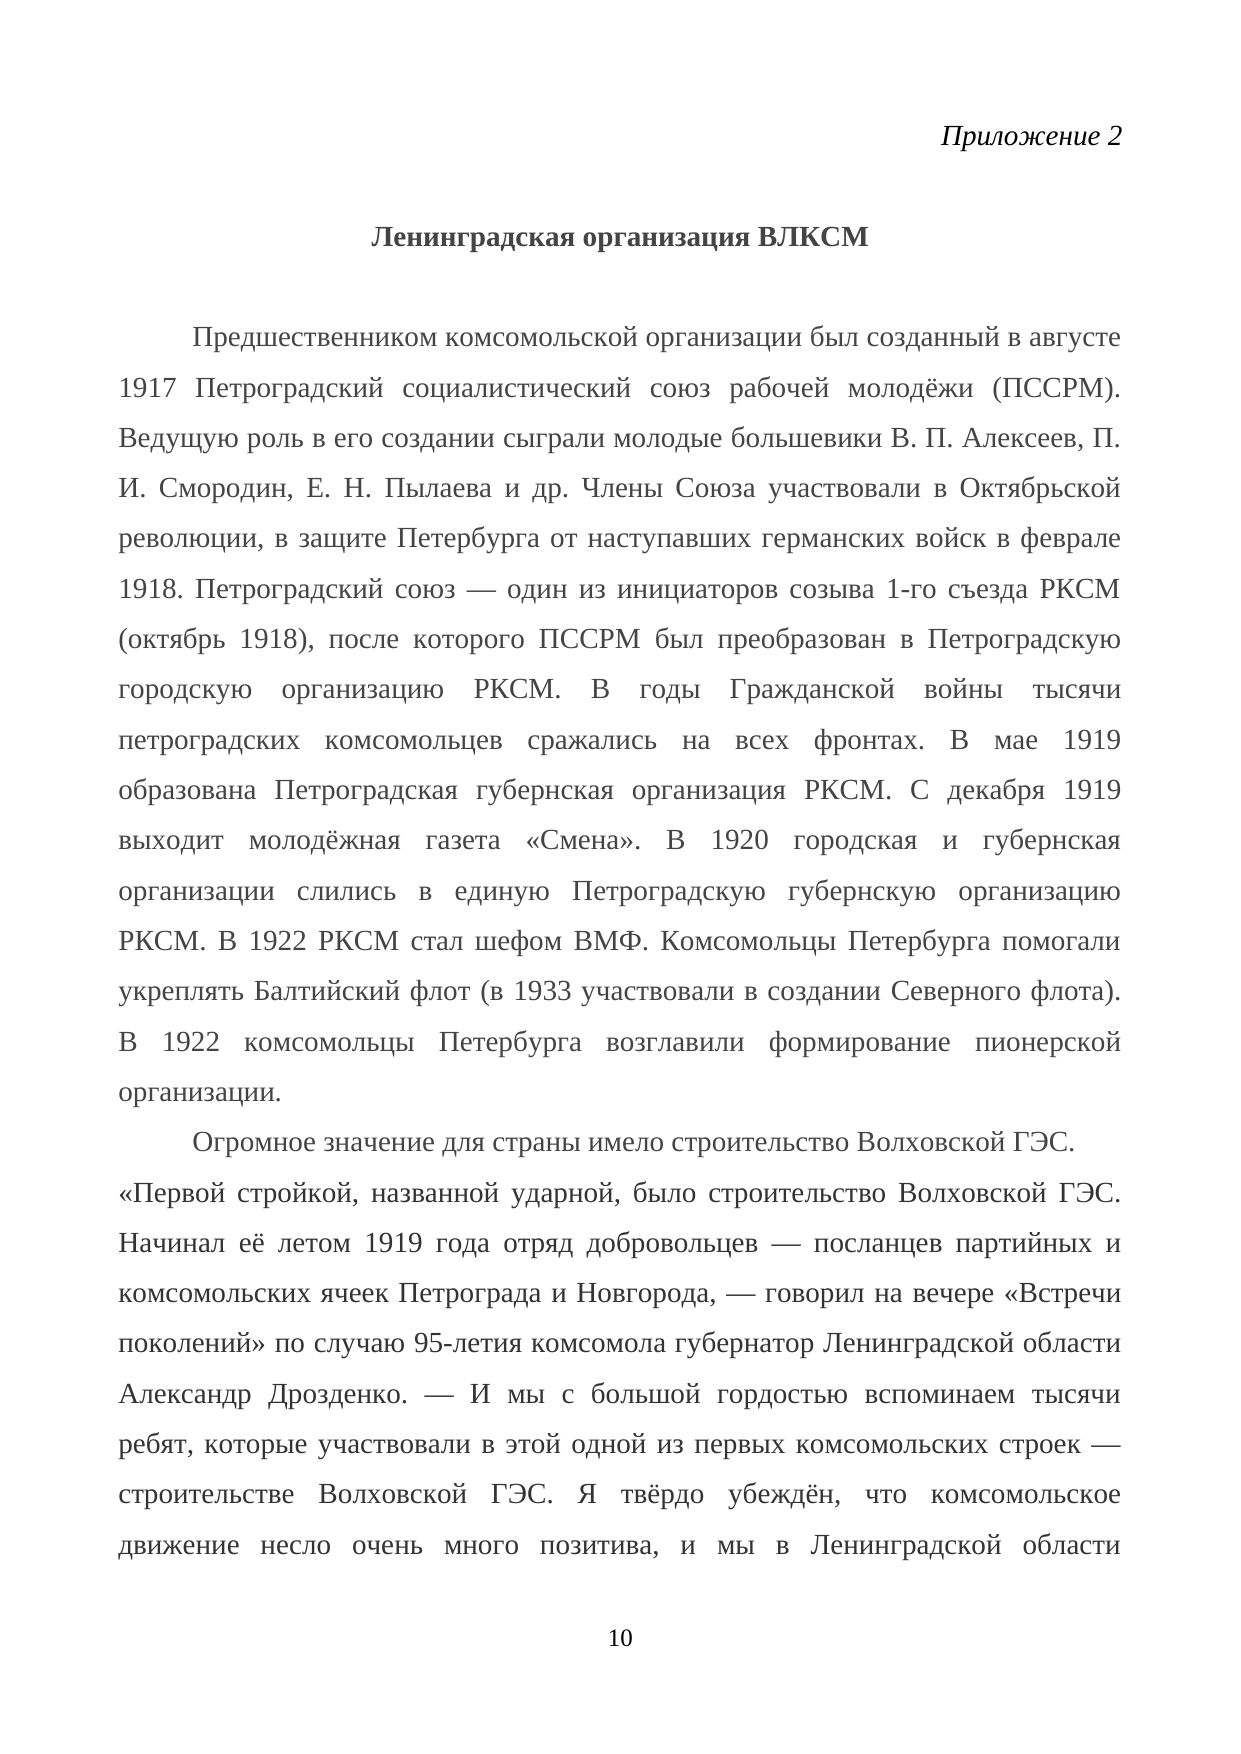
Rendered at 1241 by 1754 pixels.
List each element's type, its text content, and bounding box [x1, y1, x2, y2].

text Ленинградская организация ВЛКСМ [118, 219, 1122, 252]
text Огромное значение для страны имело строительство Волховской ГЭС. [118, 1124, 1122, 1158]
text Приложение 2 [118, 118, 1122, 152]
text Предшественником комсомольской организации был созданный в августе 1917 Петроградский социалистический союз рабочей молодёжи (ПССРМ). Ведущую роль в его создании сыграли молодые большевики В. П. Алексеев, П. И. Смородин, Е. Н. Пылаева и др. Члены Союза участвовали в Октябрьской революции, в защите Петербурга от наступавших германских войск в феврале 1918. Петроградский союз — один из инициаторов созыва 1-го съезда РКСМ (октябрь 1918), после которого ПССРМ был преобразован в Петроградскую городскую организацию РКСМ. В годы Гражданской войны тысячи петроградских комсомольцев сражались на всех фронтах. В мае 1919 образована Петроградская губернская организация РКСМ. С декабря 1919 выходит молодёжная газета «Смена». В 1920 городская и губернская организации слились в единую Петроградскую губернскую организацию РКСМ. В 1922 РКСМ стал шефом ВМФ. Комсомольцы Петербурга помогали укреплять Балтийский флот (в 1933 участвовали в создании Северного флота). В 1922 комсомольцы Петербурга возглавили формирование пионерской организации. [118, 319, 1122, 1108]
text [118, 1175, 1122, 1560]
